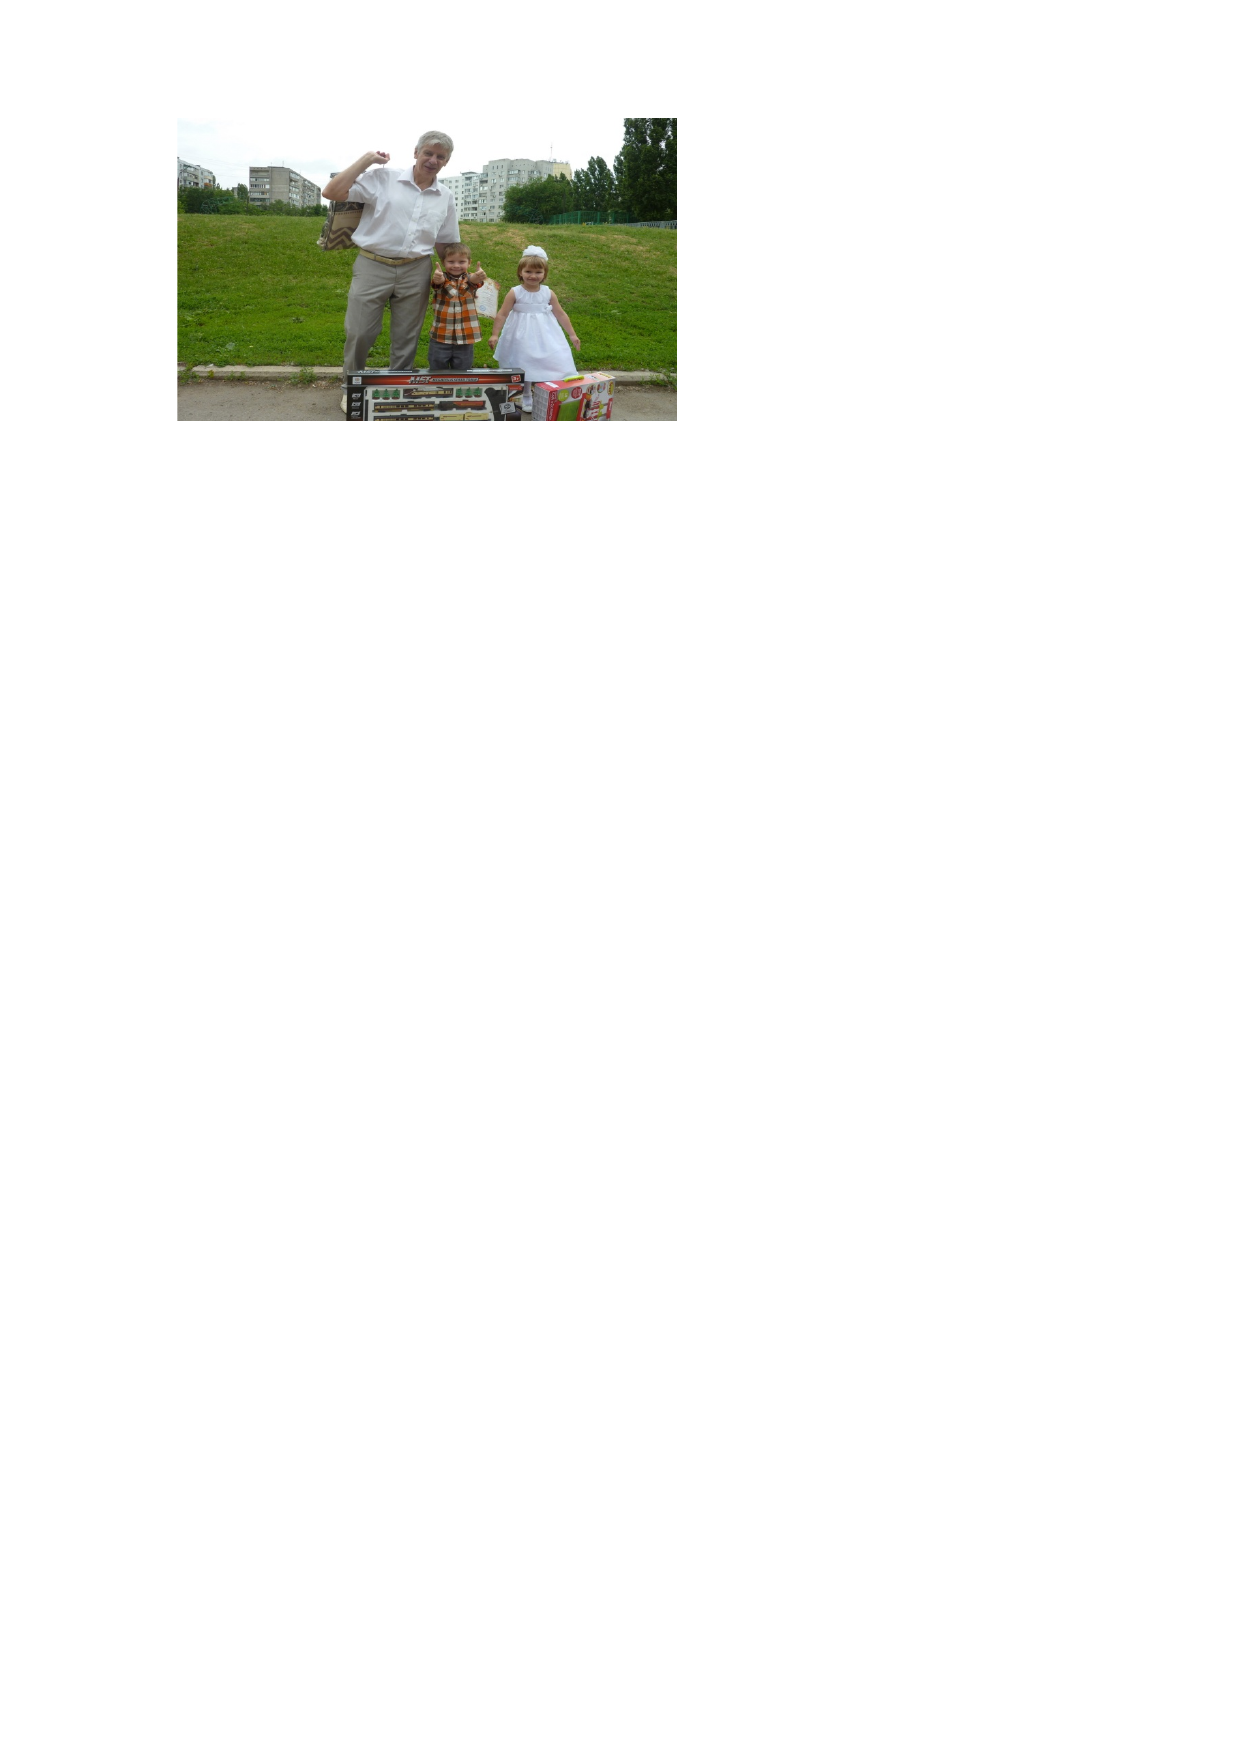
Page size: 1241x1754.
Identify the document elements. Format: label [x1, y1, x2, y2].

picture [177, 118, 677, 421]
